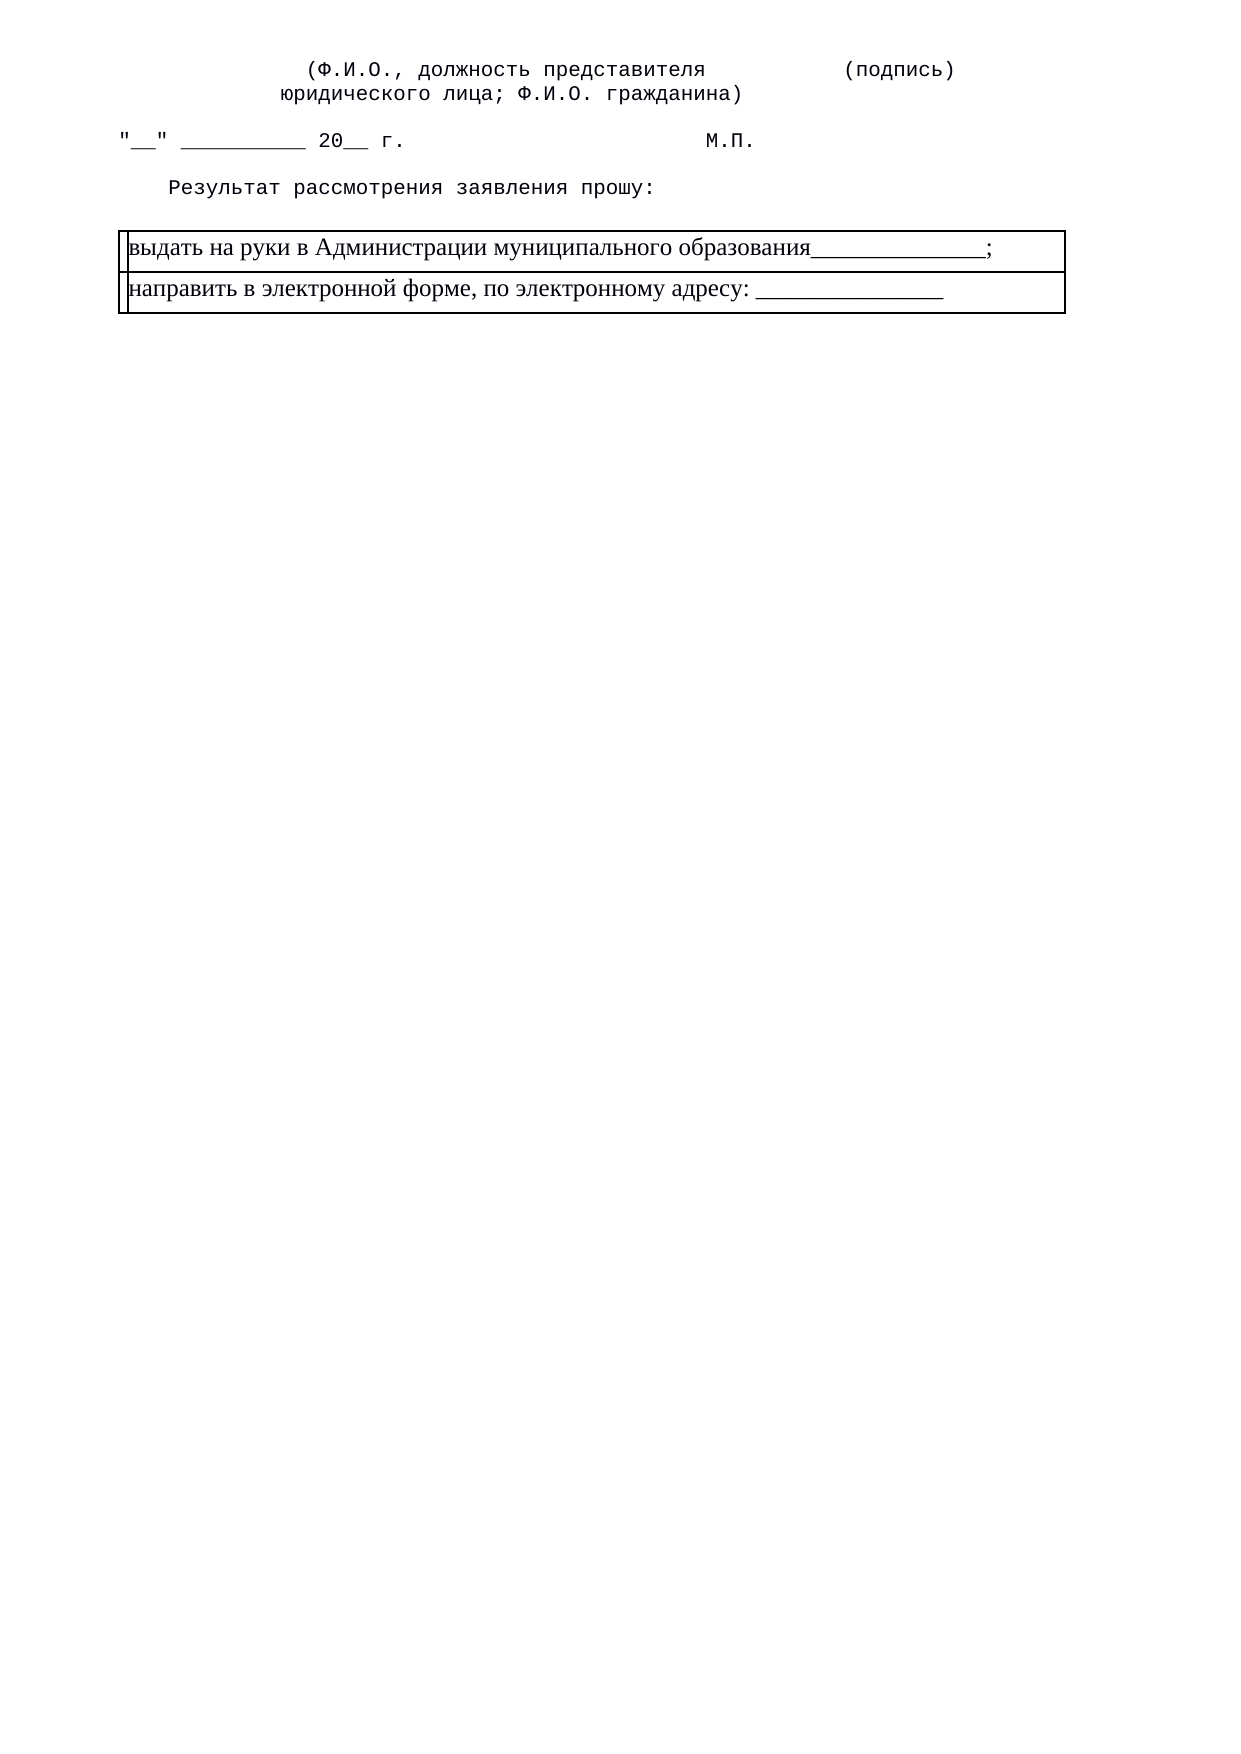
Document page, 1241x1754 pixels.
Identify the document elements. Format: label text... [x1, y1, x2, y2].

text юридического лица; Ф.И.О. гражданина) [118, 83, 1181, 106]
table_cell направить в электронной форме, по электронному адресу: _______________ [129, 273, 1064, 312]
table_cell [120, 273, 127, 312]
text (Ф.И.О., должность представителя (подпись) [118, 59, 1181, 83]
text Результат рассмотрения заявления прошу: [118, 177, 1181, 201]
text "__" __________ 20__ г. М.П. [118, 130, 1181, 154]
table_header [120, 232, 127, 271]
table_header выдать на руки в Администрации муниципального образования______________; [129, 232, 1064, 271]
